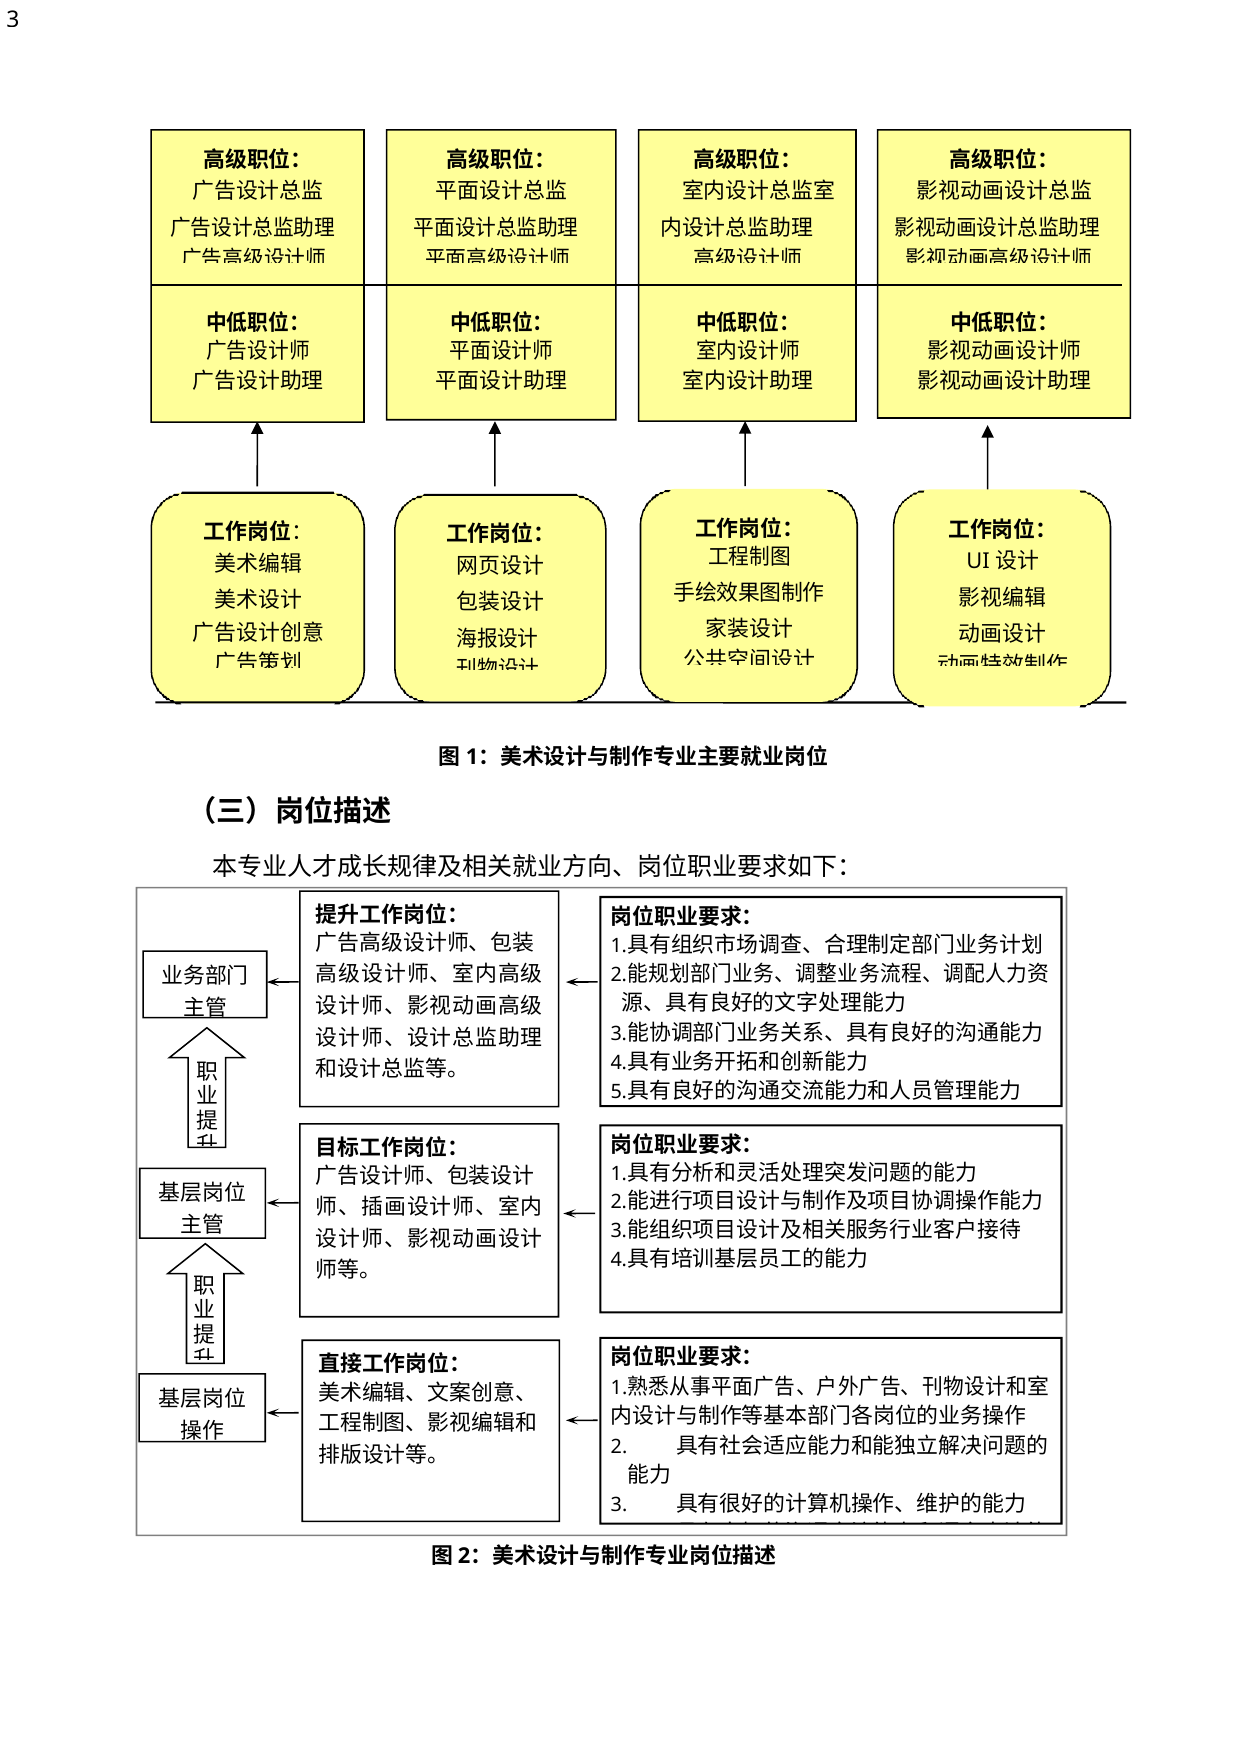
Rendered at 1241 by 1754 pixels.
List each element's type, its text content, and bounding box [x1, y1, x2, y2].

text （三）岗位描述 [187, 781, 1178, 831]
list 本专业人才成长规律及相关就业方向、岗位职业要求如下： [212, 847, 1178, 883]
text 图 2：美术设计与制作专业岗位描述 [431, 884, 1178, 1569]
text 图 1：美术设计与制作专业主要就业岗位 [110, 739, 1156, 771]
